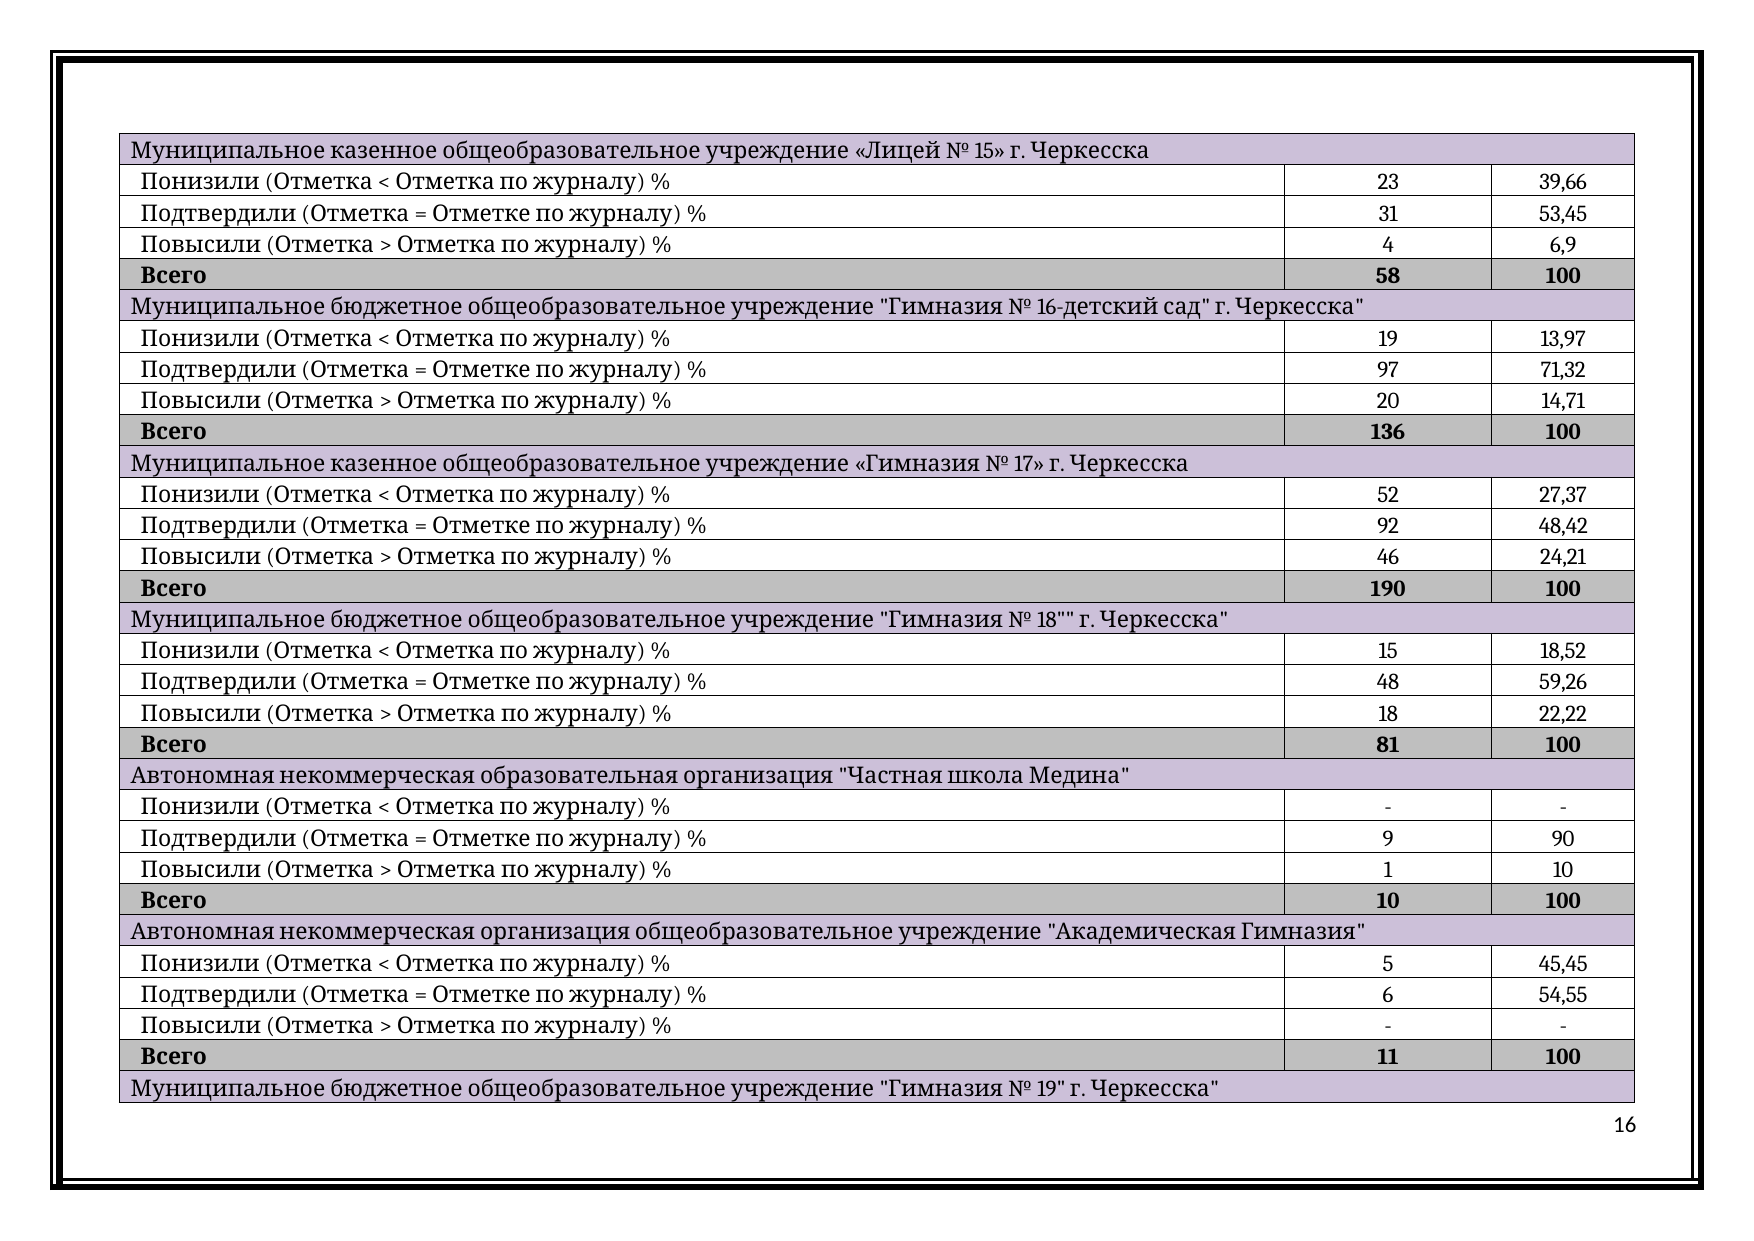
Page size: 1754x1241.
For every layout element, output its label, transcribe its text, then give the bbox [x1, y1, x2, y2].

table_cell 90 [1492, 821, 1634, 852]
table_cell 20 [1285, 384, 1491, 414]
table_cell 1 [1285, 853, 1491, 883]
table_cell Всего [120, 1040, 1284, 1070]
table_cell 11 [1285, 1040, 1491, 1070]
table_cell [120, 978, 1284, 1008]
table_cell 71,32 [1492, 353, 1634, 383]
table_cell 59,26 [1492, 665, 1634, 695]
table_cell 100 [1492, 259, 1634, 289]
table_cell Повысили (Отметка > Отметка по журналу) % [120, 228, 1284, 258]
table_cell 18 [1285, 696, 1491, 727]
table_cell 100 [1492, 415, 1634, 445]
table_cell Автономная некоммерческая организация общеобразовательное учреждение "Академическая Гимназия" [120, 915, 1634, 945]
table_cell Повысили (Отметка > Отметка по журналу) % [120, 384, 1284, 414]
table_cell 4 [1285, 228, 1491, 258]
table_cell Подтвердили (Отметка = Отметке по журналу) % [120, 821, 1284, 852]
table_cell 6 [1285, 978, 1491, 1008]
table_cell 6,9 [1492, 228, 1634, 258]
table_cell Понизили (Отметка < Отметка по журналу) % [120, 790, 1284, 820]
table_cell - [1492, 1009, 1634, 1039]
table_cell 54,55 [1492, 978, 1634, 1008]
table_cell 100 [1492, 884, 1634, 914]
table_cell 53,45 [1492, 196, 1634, 227]
table_cell Всего [120, 728, 1284, 758]
table_cell Всего [120, 884, 1284, 914]
table_cell 48,42 [1492, 509, 1634, 539]
table_cell 97 [1285, 353, 1491, 383]
table_cell Повысили (Отметка > Отметка по журналу) % [120, 696, 1284, 727]
table_cell - [1285, 790, 1491, 820]
table_cell 31 [1285, 196, 1491, 227]
table_cell 52 [1285, 478, 1491, 508]
table_cell Подтвердили (Отметка = Отметке по журналу) % [120, 665, 1284, 695]
table_cell Повысили (Отметка > Отметка по журналу) % [120, 540, 1284, 570]
table_cell Муниципальное бюджетное общеобразовательное учреждение "Гимназия № 16-детский сад" г. Черкесска" [120, 290, 1634, 320]
table_cell Подтвердили (Отметка = Отметке по журналу) % [120, 353, 1284, 383]
table_cell 39,66 [1492, 165, 1634, 195]
table_cell 92 [1285, 509, 1491, 539]
table_cell Понизили (Отметка < Отметка по журналу) % [120, 946, 1284, 977]
table_cell 10 [1492, 853, 1634, 883]
table_cell 5 [1285, 946, 1491, 977]
table_cell 10 [1285, 884, 1491, 914]
table_cell 100 [1492, 571, 1634, 602]
table_cell 9 [1285, 821, 1491, 852]
table_cell Понизили (Отметка < Отметка по журналу) % [120, 321, 1284, 352]
table_cell 58 [1285, 259, 1491, 289]
table_cell 100 [1492, 728, 1634, 758]
table_cell Всего [120, 571, 1284, 602]
table_cell Подтвердили (Отметка = Отметке по журналу) % [120, 509, 1284, 539]
table_cell 19 [1285, 321, 1491, 352]
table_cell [120, 1009, 1284, 1039]
table_cell - [1285, 1009, 1491, 1039]
table_cell Муниципальное бюджетное общеобразовательное учреждение "Гимназия № 18"" г. Черкесска" [120, 603, 1634, 633]
table_cell 24,21 [1492, 540, 1634, 570]
table_cell 23 [1285, 165, 1491, 195]
table_cell 15 [1285, 634, 1491, 664]
table_cell 22,22 [1492, 696, 1634, 727]
table_cell 27,37 [1492, 478, 1634, 508]
table_cell 48 [1285, 665, 1491, 695]
table_cell 81 [1285, 728, 1491, 758]
table_cell Автономная некоммерческая образовательная организация "Частная школа Медина" [120, 759, 1634, 789]
table_cell Всего [120, 259, 1284, 289]
table_cell 18,52 [1492, 634, 1634, 664]
table_cell - [1492, 790, 1634, 820]
table_cell Понизили (Отметка < Отметка по журналу) % [120, 634, 1284, 664]
table_cell 45,45 [1492, 946, 1634, 977]
table_cell Муниципальное бюджетное общеобразовательное учреждение "Гимназия № 19" г. Черкесска" [120, 1071, 1634, 1102]
table_cell Повысили (Отметка > Отметка по журналу) % [120, 853, 1284, 883]
table_cell 13,97 [1492, 321, 1634, 352]
table_cell 14,71 [1492, 384, 1634, 414]
table_cell 100 [1492, 1040, 1634, 1070]
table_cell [120, 165, 1284, 195]
table_cell 46 [1285, 540, 1491, 570]
table_cell Понизили (Отметка < Отметка по журналу) % [120, 478, 1284, 508]
table_cell 190 [1285, 571, 1491, 602]
table_cell Муниципальное казенное общеобразовательное учреждение «Лицей № 15» г. Черкесска [120, 134, 1634, 164]
table_cell Всего [120, 415, 1284, 445]
table_cell 136 [1285, 415, 1491, 445]
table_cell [120, 196, 1284, 227]
table_cell Муниципальное казенное общеобразовательное учреждение «Гимназия № 17» г. Черкесска [120, 446, 1634, 477]
